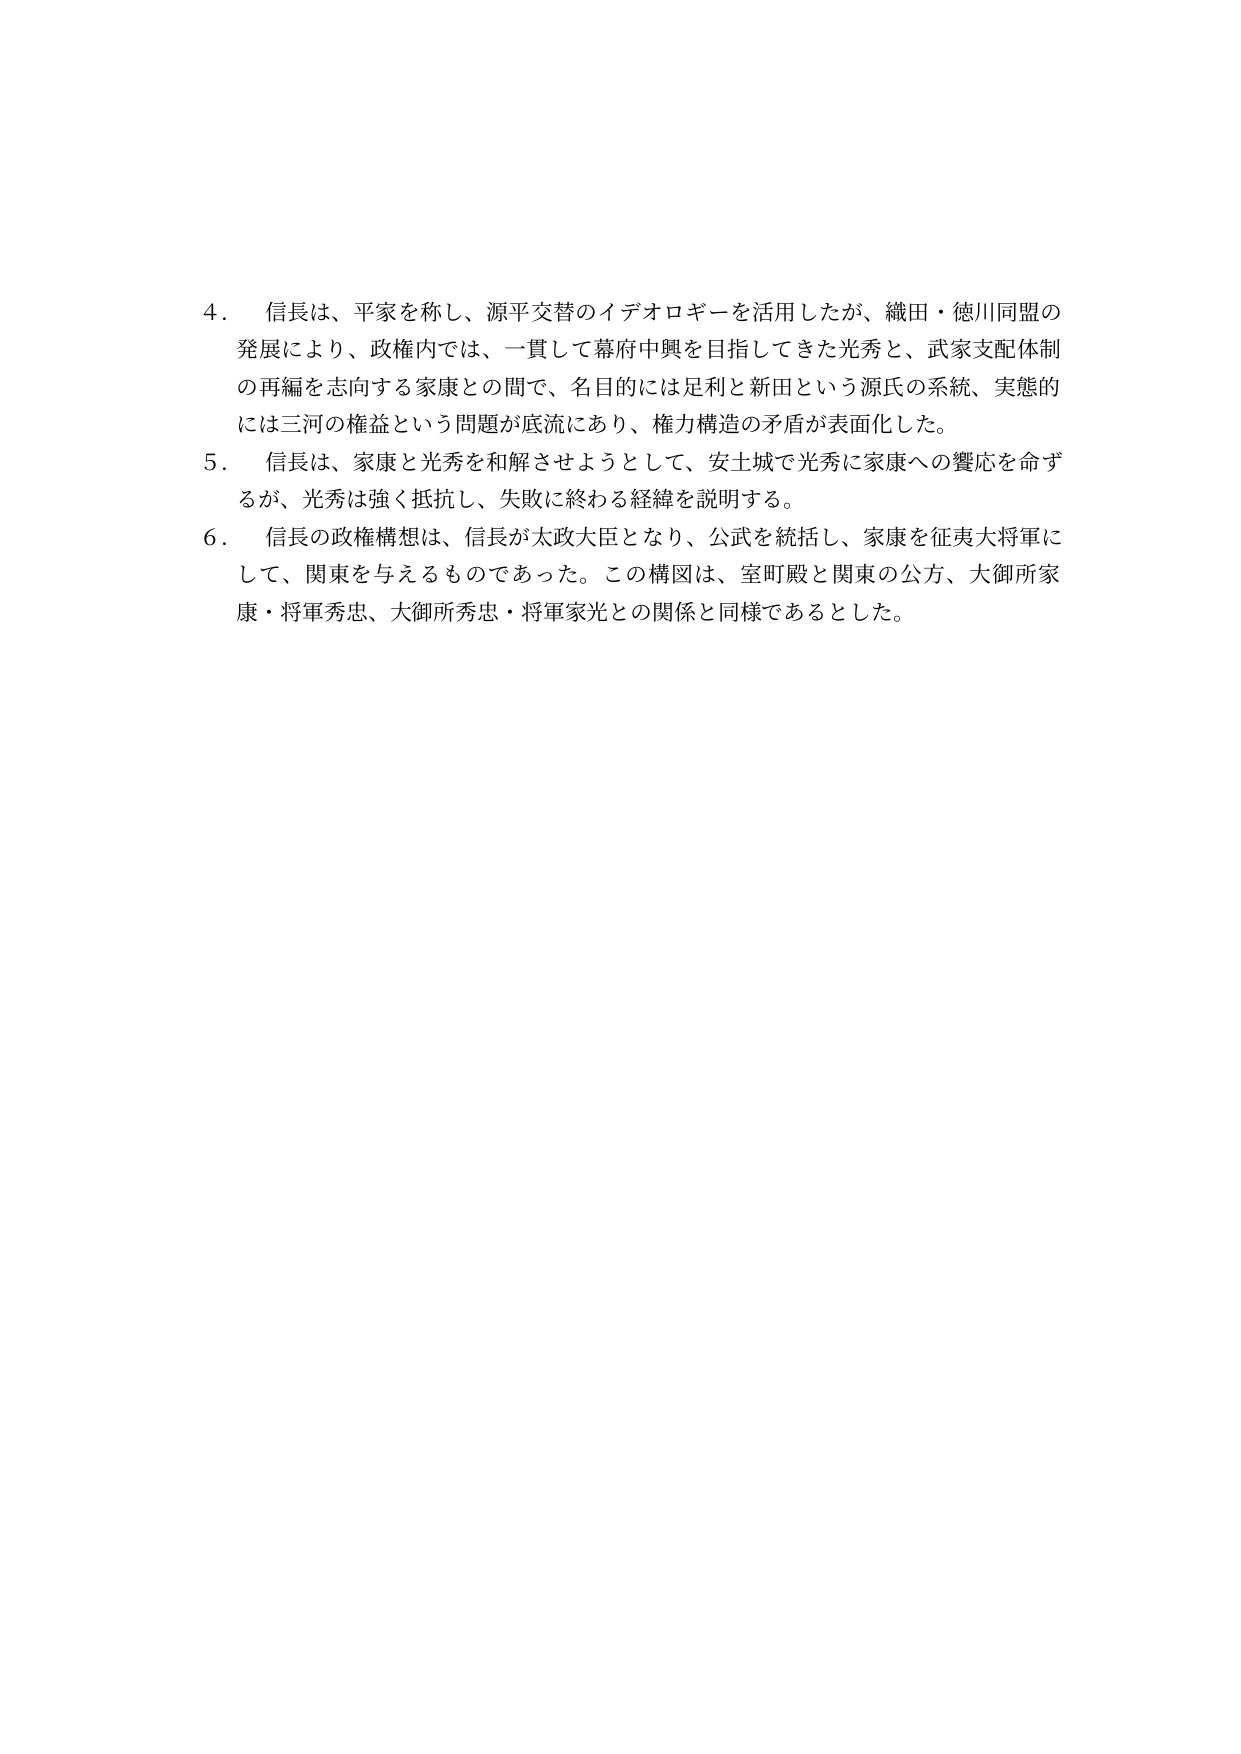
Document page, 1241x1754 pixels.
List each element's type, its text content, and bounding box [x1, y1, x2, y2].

list 信長の政権構想は、信長が太政大臣となり、公武を統括し、家康を征夷大将軍にして、関東を与えるものであった。この構図は、室町殿と関東の公方、大御所家康・将軍秀忠、大御所秀忠・将軍家光との関係と同様であるとした。 [199, 517, 1063, 629]
list 信長は、家康と光秀を和解させようとして、安土城で光秀に家康への饗応を命ずるが、光秀は強く抵抗し、失敗に終わる経緯を説明する。 [199, 442, 1063, 517]
list 信長は、平家を称し、源平交替のイデオロギーを活用したが、織田・徳川同盟の発展により、政権内では、一貫して幕府中興を目指してきた光秀と、武家支配体制の再編を志向する家康との間で、名目的には足利と新田という源氏の系統、実態的には三河の権益という問題が底流にあり、権力構造の矛盾が表面化した。 [199, 292, 1063, 442]
